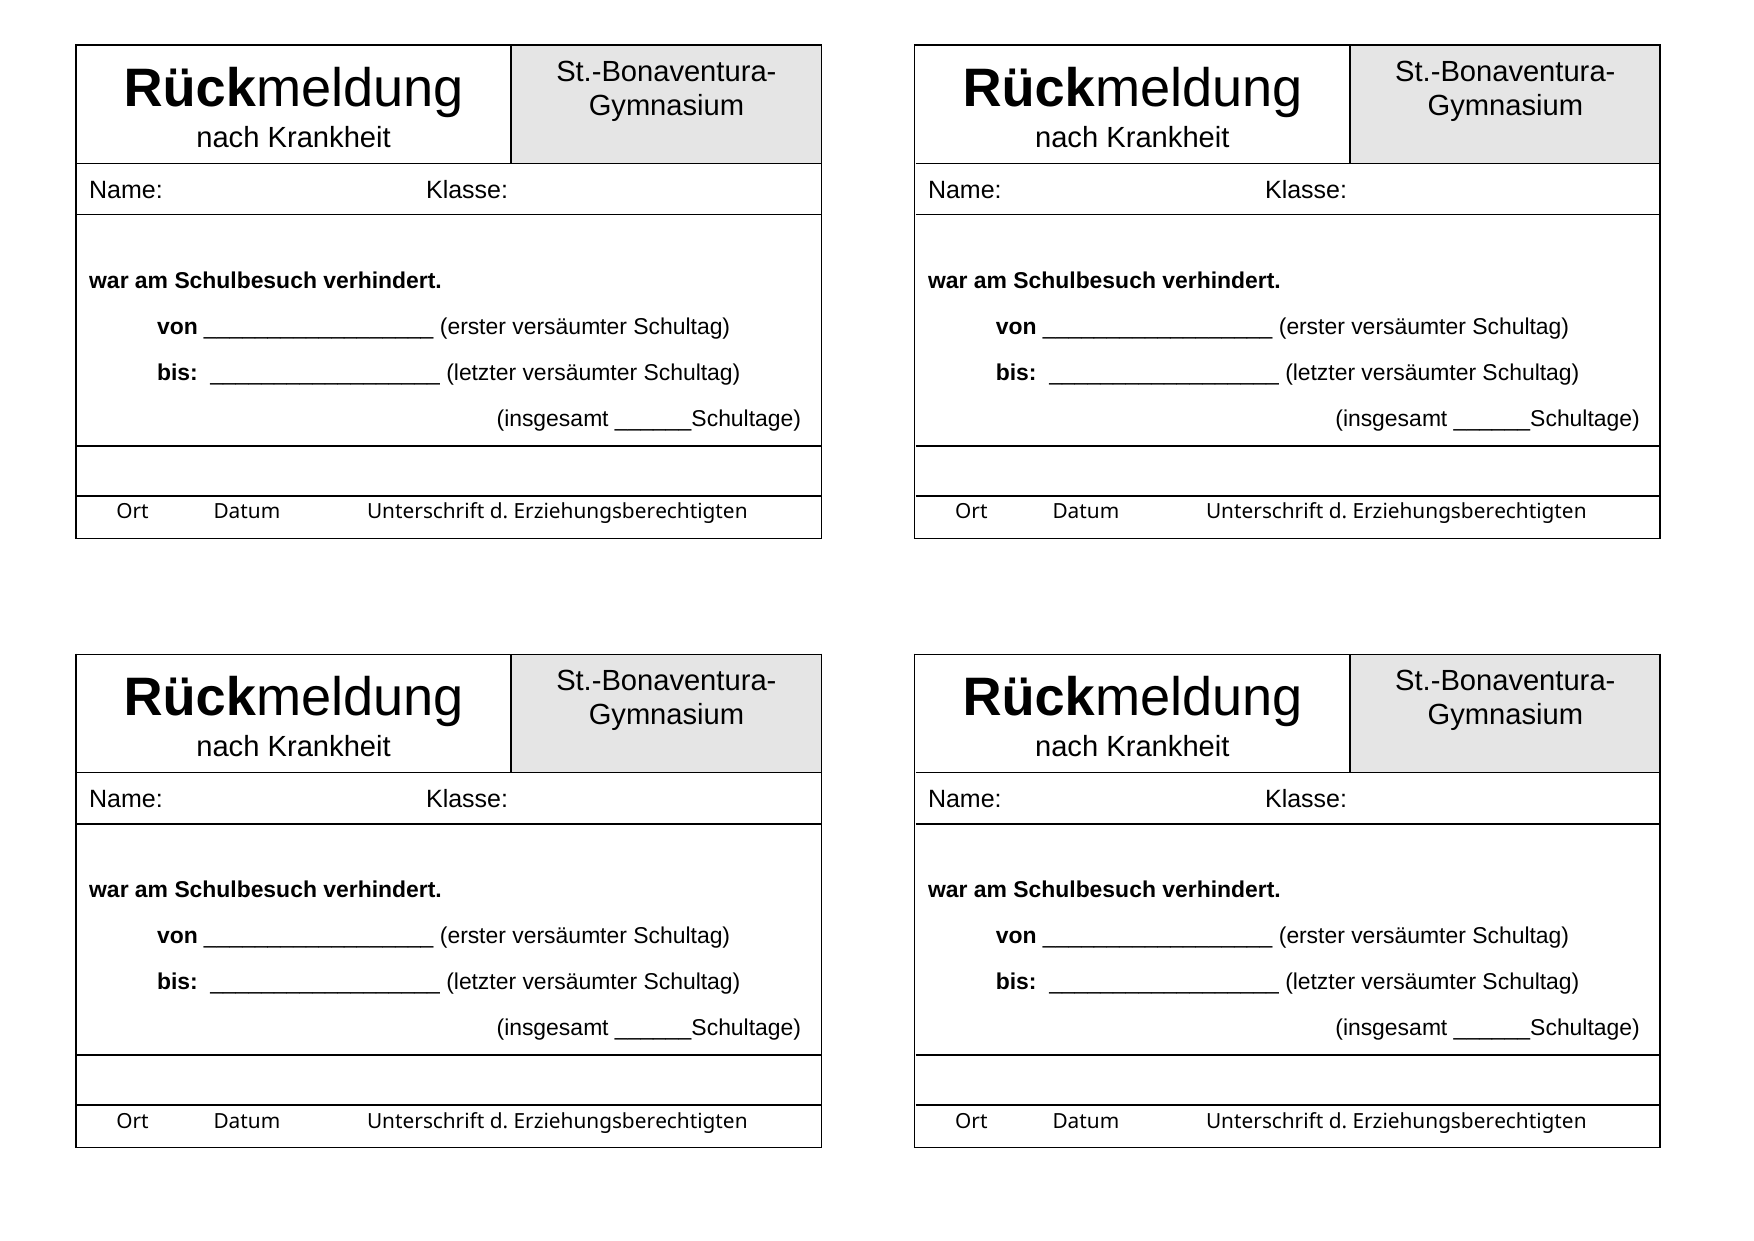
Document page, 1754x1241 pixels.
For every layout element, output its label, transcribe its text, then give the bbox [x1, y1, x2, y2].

table_cell [1380, 164, 1659, 214]
table_cell [1380, 773, 1659, 823]
table_cell Ort Datum Unterschrift d. Erziehungsberechtigten [77, 1106, 821, 1147]
table_cell war am Schulbesuch verhindert. von __________________ (erster versäumter Schultag) bis: __________________ (letzter versäumter Schultag) (insgesamt ______Schultage) [77, 825, 821, 1054]
table_cell [915, 1055, 1659, 1104]
table_header St.-Bonaventura-Gymnasium [512, 655, 821, 772]
table_header Rückmeldung nach Krankheit [77, 655, 510, 772]
table_cell [77, 447, 821, 495]
table_cell [77, 1056, 821, 1104]
table_header St.-Bonaventura-Gymnasium [1351, 655, 1659, 772]
table_cell Ort Datum Unterschrift d. Erziehungsberechtigten [77, 497, 821, 537]
table_cell war am Schulbesuch verhindert. von __________________ (erster versäumter Schultag) bis: __________________ (letzter versäumter Schultag) (insgesamt ______Schultage) [915, 215, 1659, 445]
table_cell Name: Klasse: [77, 164, 541, 214]
table_cell Name: Klasse: [77, 773, 541, 823]
table_header Rückmeldung nach Krankheit [77, 46, 510, 163]
table_cell [541, 773, 821, 823]
table_cell [915, 446, 1659, 495]
table_cell Rückmeldung nach Krankheit [915, 46, 1349, 163]
table_cell Name: Klasse: [915, 164, 1380, 214]
table_cell St.-Bonaventura-Gymnasium [1351, 46, 1659, 163]
table_cell Ort Datum Unterschrift d. Erziehungsberechtigten [915, 496, 1659, 537]
table_cell Name: Klasse: [915, 773, 1380, 823]
table_header Rückmeldung nach Krankheit [915, 655, 1349, 772]
table_cell war am Schulbesuch verhindert. von __________________ (erster versäumter Schultag) bis: __________________ (letzter versäumter Schultag) (insgesamt ______Schultage) [77, 215, 821, 445]
table_cell war am Schulbesuch verhindert. von __________________ (erster versäumter Schultag) bis: __________________ (letzter versäumter Schultag) (insgesamt ______Schultage) [915, 824, 1659, 1054]
table_header St.-Bonaventura-Gymnasium [512, 46, 821, 163]
table_cell Ort Datum Unterschrift d. Erziehungsberechtigten [915, 1105, 1659, 1147]
table_cell [541, 164, 821, 214]
